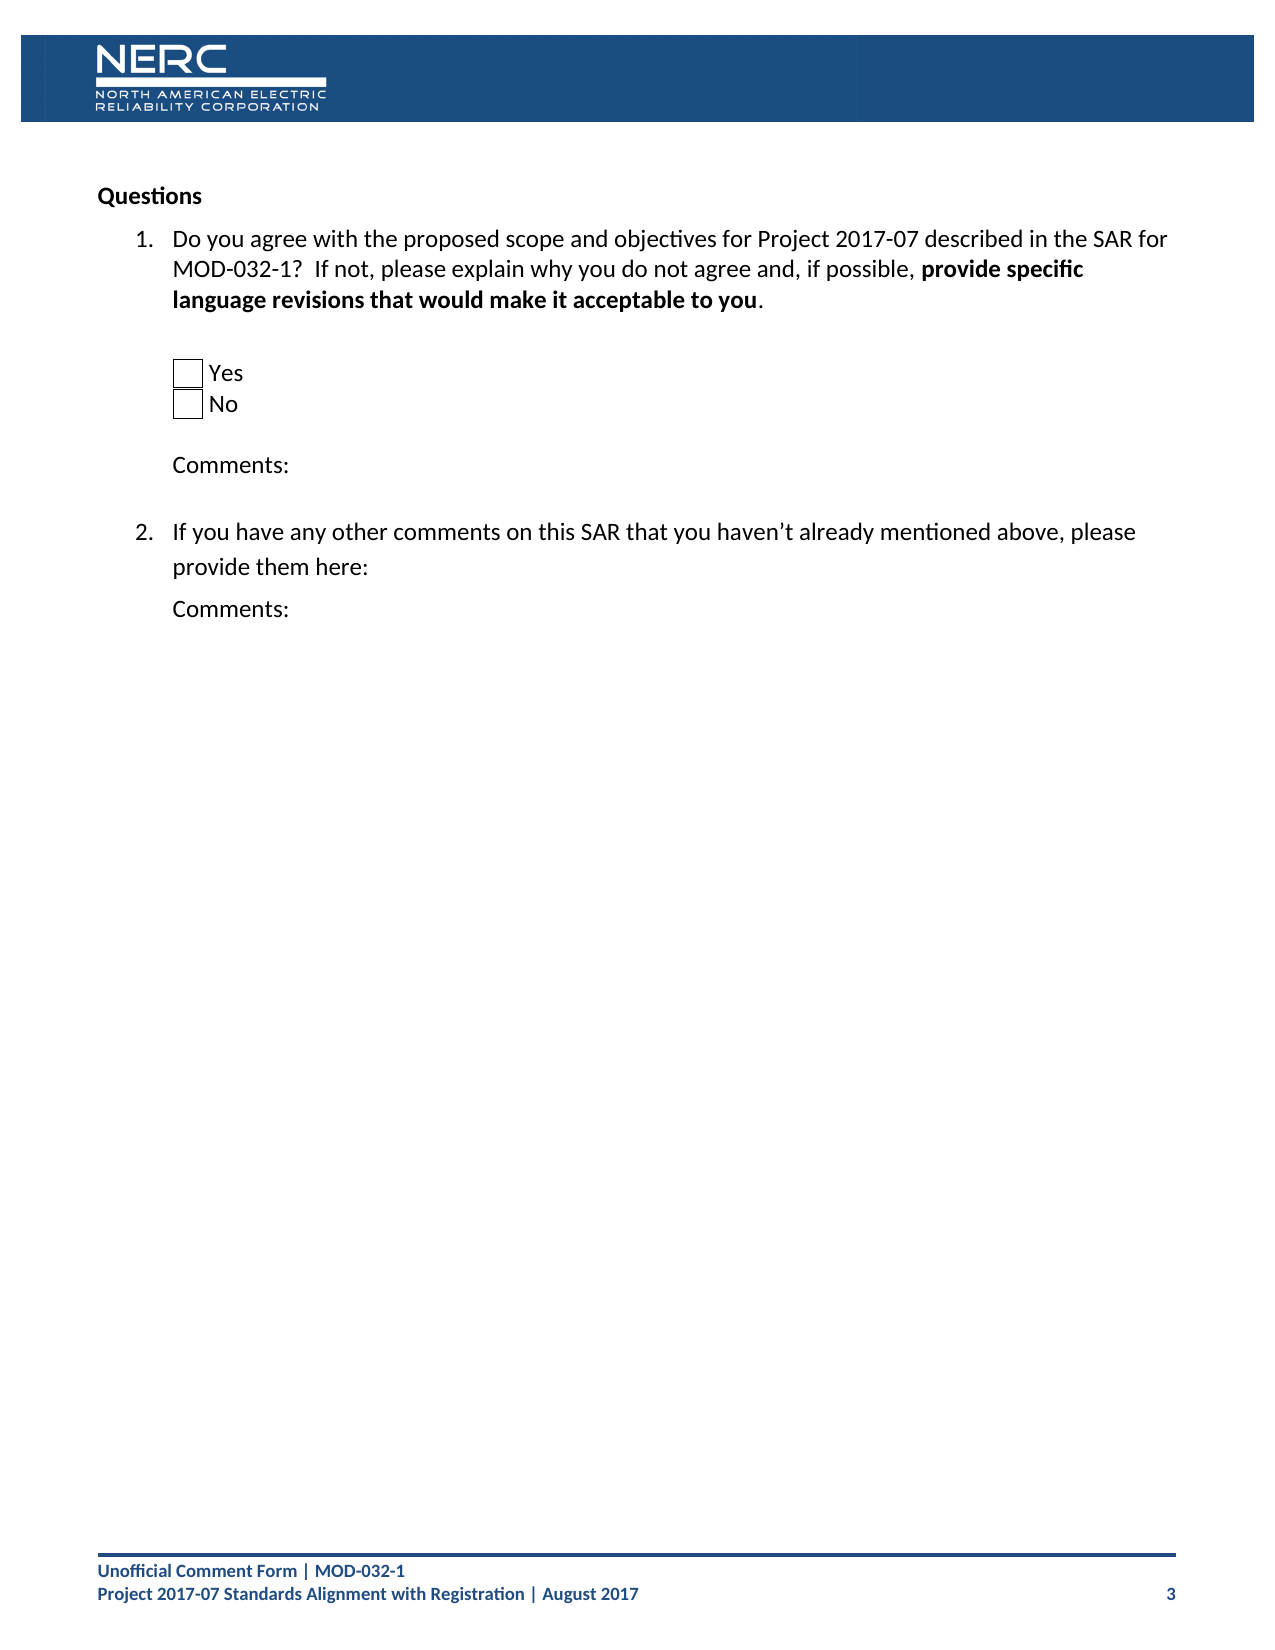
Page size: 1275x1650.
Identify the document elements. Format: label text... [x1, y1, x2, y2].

list If you have any other comments on this SAR that you haven’t already mentioned above, please provide them here: [135, 516, 1177, 582]
subtitle Questions [97, 180, 1177, 211]
list Do you agree with the proposed scope and objectives for Project 2017-07 described in the SAR for MOD-032-1? If not, please explain why you do not agree and, if possible, provide specific language revisions that would make it acceptable to you. [135, 223, 1177, 314]
text Comments: [97, 449, 1177, 480]
picture [21, 35, 1254, 122]
text Comments: [172, 593, 1177, 623]
text Yes [97, 358, 1177, 388]
text No [97, 388, 1177, 419]
